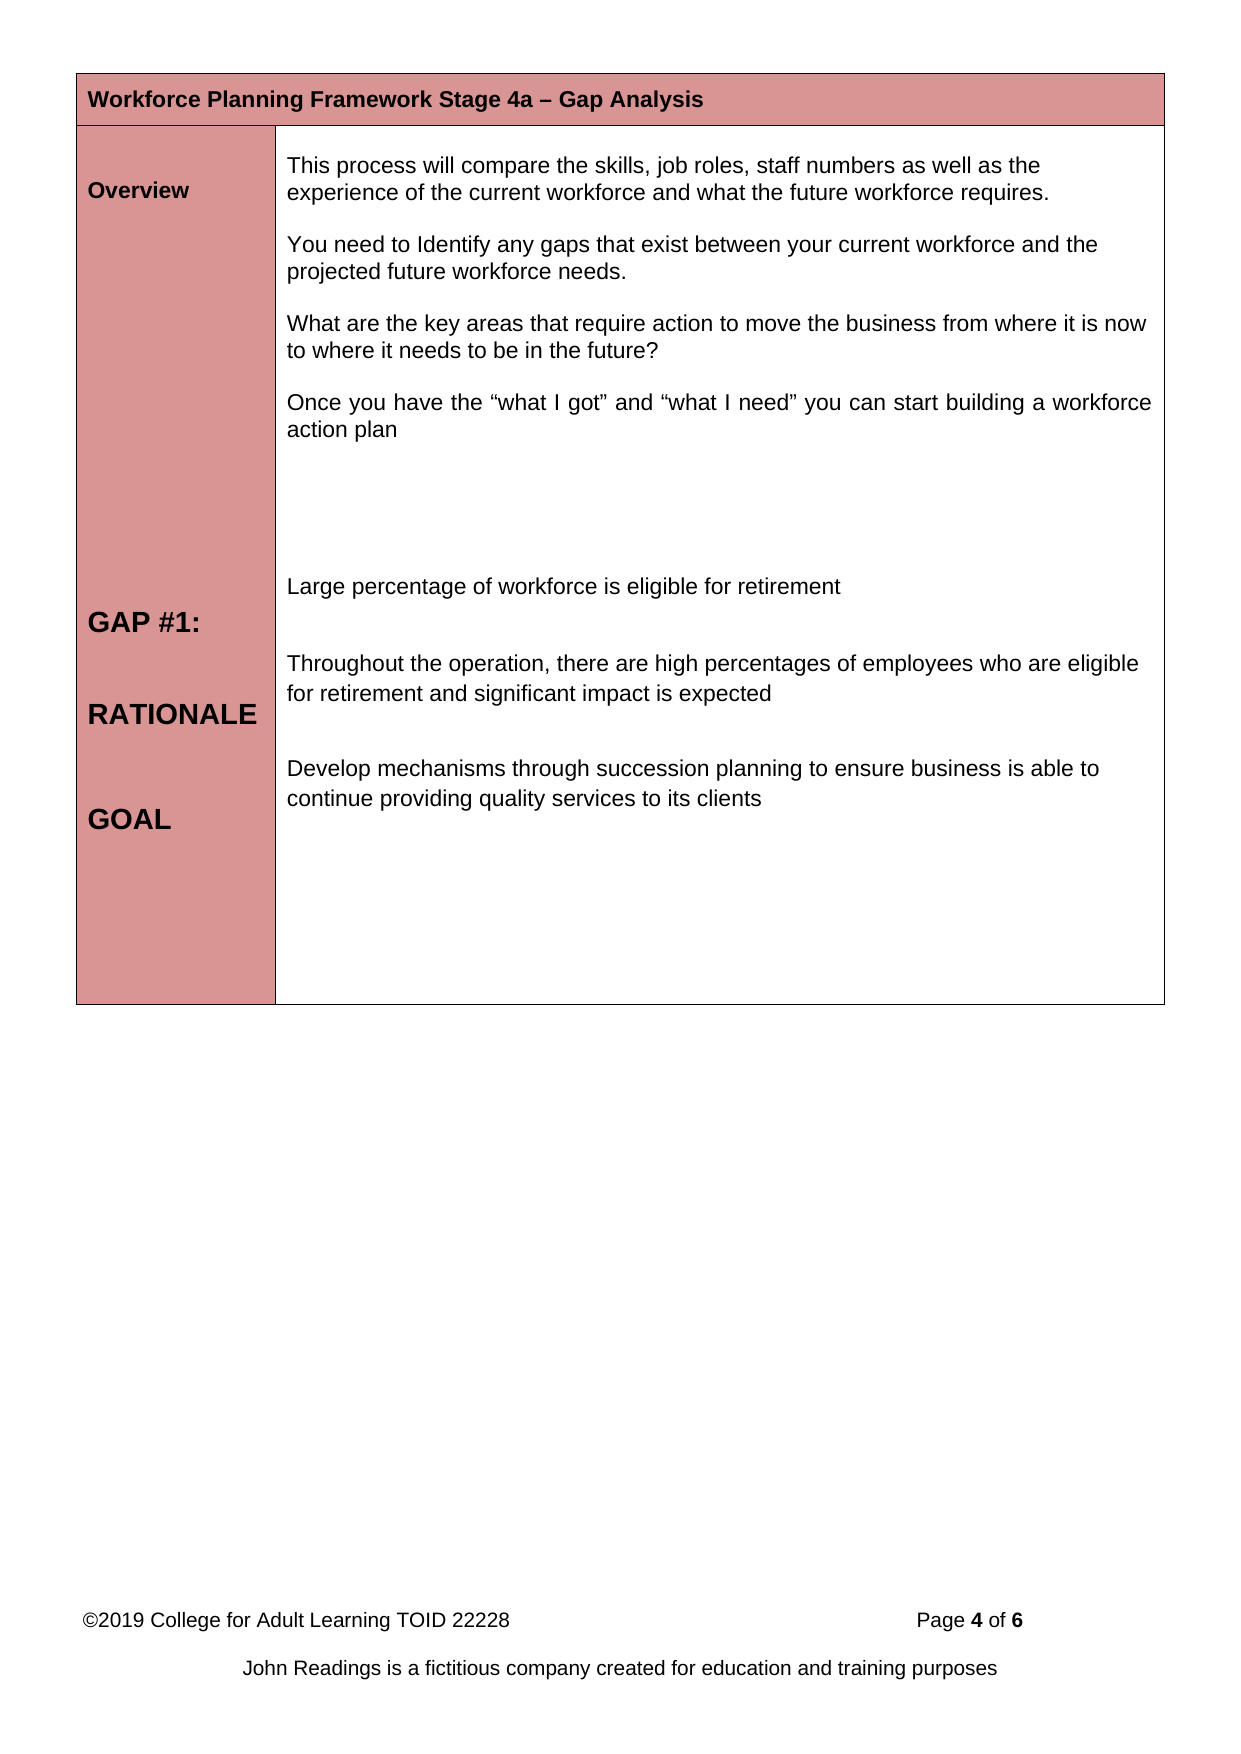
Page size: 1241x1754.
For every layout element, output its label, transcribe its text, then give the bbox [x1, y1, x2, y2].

table_cell Overview GAP #1: RATIONALE GOAL [77, 126, 275, 1004]
table_header Workforce Planning Framework Stage 4a – Gap Analysis [77, 74, 1164, 125]
table_cell This process will compare the skills, job roles, staff numbers as well as the experience of the current workforce and what the future workforce requires. You need to Identify any gaps that exist between your current workforce and the projected future workforce needs. What are the key areas that require action to move the business from where it is now to where it needs to be in the future? Once you have the “what I got” and “what I need” you can start building a workforce action plan Large percentage of workforce is eligible for retirement Throughout the operation, there are high percentages of employees who are eligible for retirement and significant impact is expected Develop mechanisms through succession planning to ensure business is able to continue providing quality services to its clients [276, 126, 1164, 1004]
